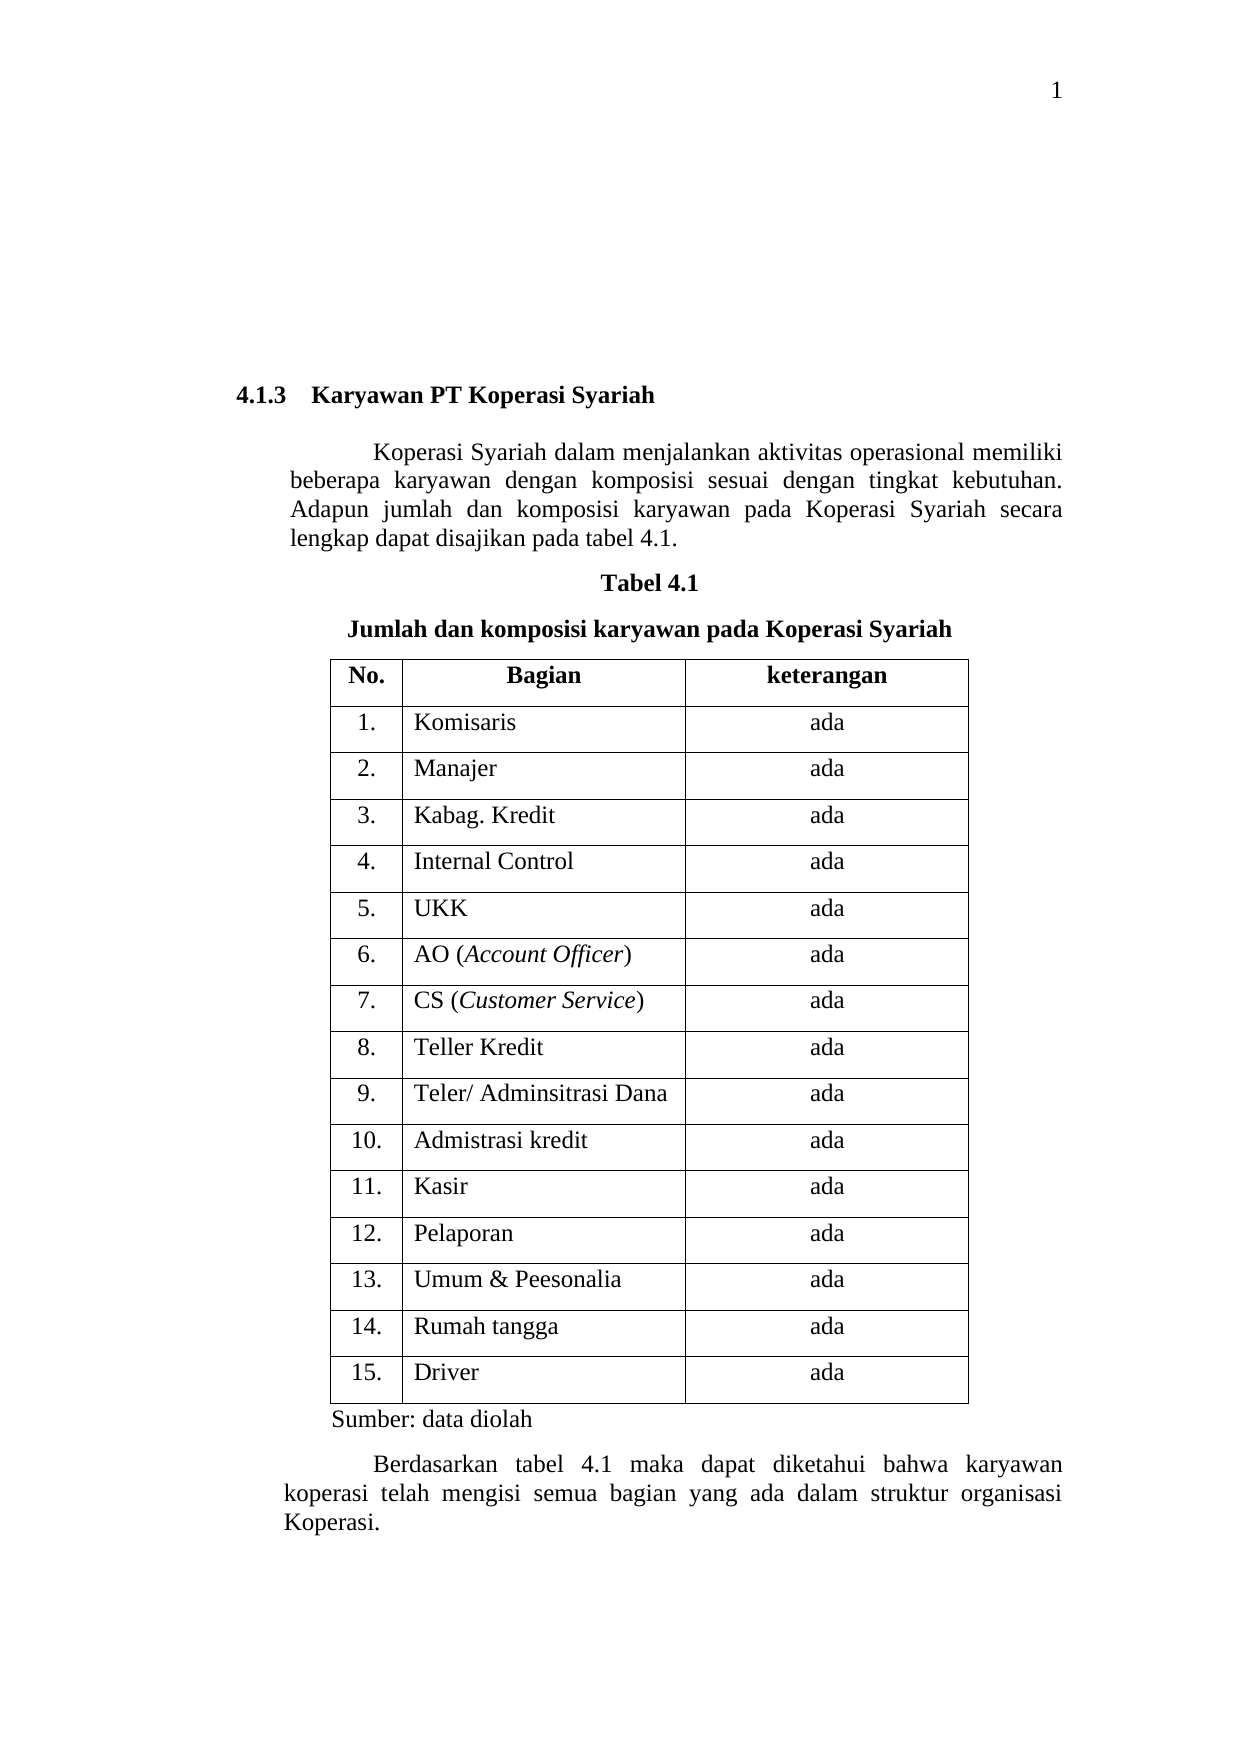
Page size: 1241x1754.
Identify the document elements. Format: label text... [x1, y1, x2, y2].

table_cell 14. [331, 1311, 402, 1356]
text Berdasarkan tabel 4.1 maka dapat diketahui bahwa karyawan koperasi telah mengisi semua bagian yang ada dalam struktur organisasi Koperasi. [284, 1449, 1063, 1535]
table_cell ada [686, 1032, 968, 1077]
table_cell Pelaporan [403, 1218, 685, 1263]
table_cell ada [686, 846, 968, 892]
table_cell ada [686, 1218, 968, 1263]
table_cell ada [686, 800, 968, 845]
table_cell UKK [403, 893, 685, 938]
table_cell 8. [331, 1032, 402, 1077]
table_cell 2. [331, 753, 402, 799]
table_cell 13. [331, 1264, 402, 1310]
table_cell ada [686, 753, 968, 799]
table_cell Teler/ Adminsitrasi Dana [403, 1079, 685, 1124]
table_cell 6. [331, 939, 402, 984]
table_cell Umum & Peesonalia [403, 1264, 685, 1310]
table_cell ada [686, 1311, 968, 1356]
table_cell 4. [331, 846, 402, 892]
table_cell Rumah tangga [403, 1311, 685, 1356]
table_cell Admistrasi kredit [403, 1125, 685, 1170]
table_cell ada [686, 893, 968, 938]
table_cell ada [686, 1079, 968, 1124]
table_cell 1. [331, 707, 402, 752]
table_cell Teller Kredit [403, 1032, 685, 1077]
table_cell ada [686, 707, 968, 752]
table_cell Komisaris [403, 707, 685, 752]
table_header keterangan [686, 660, 968, 706]
table_cell Kabag. Kredit [403, 800, 685, 845]
table_cell 10. [331, 1125, 402, 1170]
table_header Bagian [403, 660, 685, 706]
text Tabel 4.1 [236, 568, 1063, 597]
table_cell 11. [331, 1171, 402, 1217]
table_cell ada [686, 1357, 968, 1403]
table_cell AO (Account Officer) [403, 939, 685, 984]
text Jumlah dan komposisi karyawan pada Koperasi Syariah [236, 614, 1063, 643]
text Sumber: data diolah [331, 1404, 1063, 1432]
table_cell Manajer [403, 753, 685, 799]
table_cell CS (Customer Service) [403, 986, 685, 1031]
table_cell 15. [331, 1357, 402, 1403]
table_header No. [331, 660, 402, 706]
list Karyawan PT Koperasi Syariah [236, 380, 1063, 409]
table_cell Internal Control [403, 846, 685, 892]
table_cell ada [686, 1264, 968, 1310]
table_cell 5. [331, 893, 402, 938]
table_cell Kasir [403, 1171, 685, 1217]
table_cell Driver [403, 1357, 685, 1403]
table_cell ada [686, 1171, 968, 1217]
table_cell 12. [331, 1218, 402, 1263]
table_cell ada [686, 986, 968, 1031]
table_cell 7. [331, 986, 402, 1031]
text Koperasi Syariah dalam menjalankan aktivitas operasional memiliki beberapa karyawan dengan komposisi sesuai dengan tingkat kebutuhan. Adapun jumlah dan komposisi karyawan pada Koperasi Syariah secara lengkap dapat disajikan pada tabel 4.1. [290, 437, 1063, 552]
table_cell 9. [331, 1079, 402, 1124]
table_cell ada [686, 1125, 968, 1170]
table_cell 3. [331, 800, 402, 845]
table_cell ada [686, 939, 968, 984]
